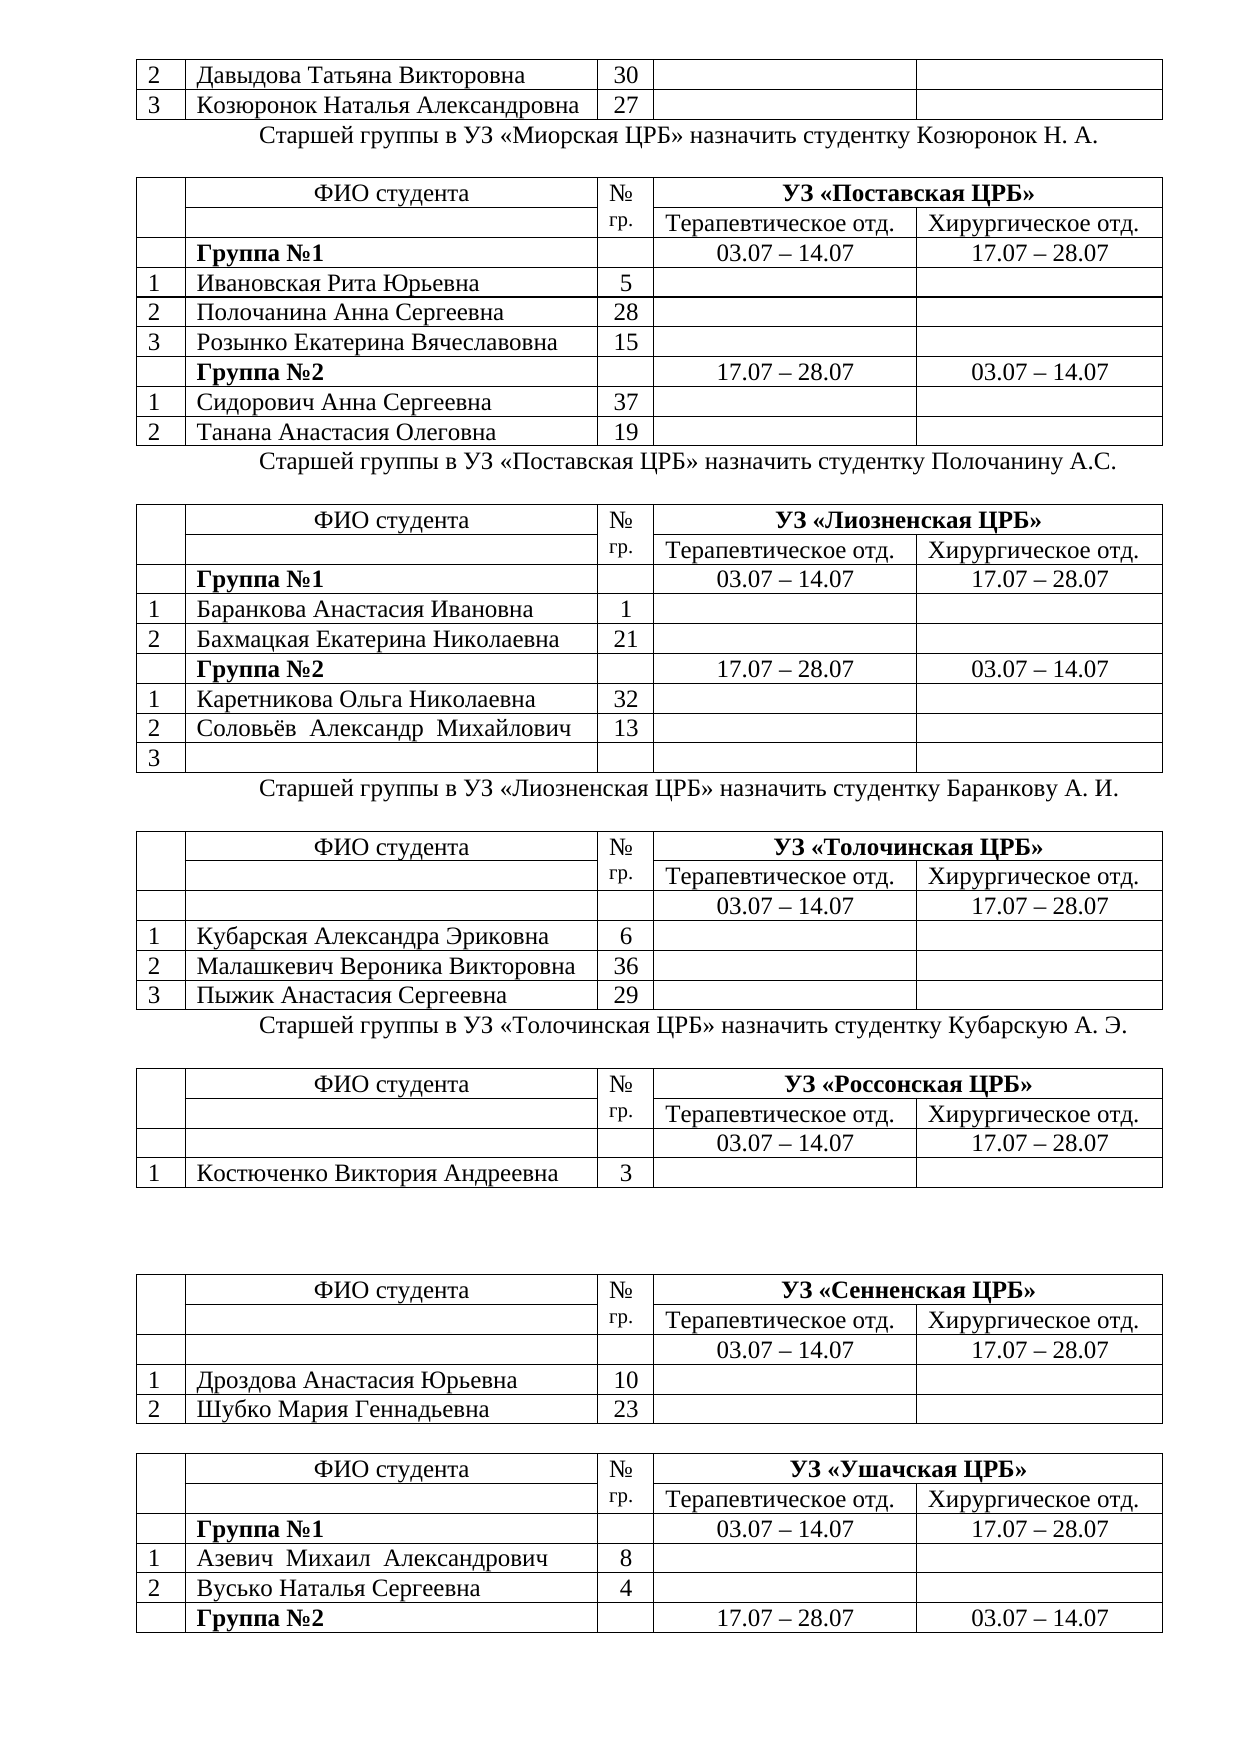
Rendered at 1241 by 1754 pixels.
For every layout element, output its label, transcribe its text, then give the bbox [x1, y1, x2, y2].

table_cell Хирургическое отд. [917, 1484, 1162, 1513]
table_cell [917, 268, 1162, 296]
table_header № [137, 1275, 185, 1334]
table_cell [654, 417, 916, 445]
table_cell [137, 238, 185, 267]
table_header № [137, 832, 185, 890]
table_cell [917, 624, 1162, 653]
table_cell [654, 387, 916, 416]
table_header № гр. [598, 178, 653, 237]
table_cell [137, 891, 185, 920]
table_cell 29 [598, 981, 653, 1009]
table_cell [186, 891, 597, 920]
table_cell [598, 743, 653, 772]
table_header № [137, 505, 185, 563]
table_cell [917, 1544, 1162, 1572]
table_cell 1 [137, 1365, 185, 1393]
table_cell 17.07 – 28.07 [654, 654, 916, 683]
table_cell 2 [137, 624, 185, 653]
table_cell [917, 981, 1162, 1009]
table_cell [917, 1158, 1162, 1187]
table_cell Дроздова Анастасия Юрьевна [186, 1365, 597, 1393]
table_cell 03.07 – 14.07 [654, 1514, 916, 1542]
table_cell 13 [598, 714, 653, 742]
table_cell 3 [137, 90, 185, 119]
table_cell Хирургическое отд. [917, 1305, 1162, 1334]
table_cell [917, 417, 1162, 445]
table_cell [917, 1573, 1162, 1602]
table_cell [598, 357, 653, 386]
table_cell [917, 90, 1162, 119]
table_cell 1 [137, 268, 185, 296]
table_header № [137, 1454, 185, 1513]
table_cell [137, 1603, 185, 1632]
table_cell [654, 1573, 916, 1602]
table_cell 1 [137, 684, 185, 712]
table_cell [598, 238, 653, 267]
table_cell [186, 743, 597, 772]
table_cell 32 [598, 684, 653, 712]
table_cell 03.07 – 14.07 [654, 1129, 916, 1157]
table_cell [917, 594, 1162, 623]
table_cell 03.07 – 14.07 [917, 654, 1162, 683]
table_header № гр. [598, 1069, 653, 1127]
table_cell 03.07 – 14.07 [917, 357, 1162, 386]
table_cell 30 [598, 60, 653, 89]
table_cell 03.07 – 14.07 [917, 1603, 1162, 1632]
text Старшей группы в УЗ «Толочинская ЦРБ» назначить студентку Кубарскую А. Э. [259, 1010, 1181, 1039]
table_cell [137, 1129, 185, 1157]
table_cell Хирургическое отд. [917, 861, 1162, 890]
table_cell Баранкова Анастасия Ивановна [186, 594, 597, 623]
table_cell Группа №1 [186, 238, 597, 267]
table_cell 8 [598, 1544, 653, 1572]
table_cell 2 [137, 417, 185, 445]
table_cell 2 [137, 60, 185, 89]
table_cell [654, 981, 916, 1009]
table_cell 10 [598, 1365, 653, 1393]
table_cell Пыжик Анастасия Сергеевна [186, 981, 597, 1009]
table_cell 36 [598, 951, 653, 979]
table_cell 21 [598, 624, 653, 653]
table_cell 03.07 – 14.07 [654, 1335, 916, 1364]
table_cell 17.07 – 28.07 [917, 1514, 1162, 1542]
table_cell [654, 684, 916, 712]
table_cell [598, 565, 653, 593]
table_cell [654, 714, 916, 742]
table_cell [137, 1514, 185, 1542]
table_cell Кубарская Александра Эриковна [186, 921, 597, 950]
table_cell 2 [137, 1573, 185, 1602]
table_cell [598, 1335, 653, 1364]
table_cell [598, 1129, 653, 1157]
table_header УЗ «Толочинская ЦРБ» [654, 832, 1162, 860]
table_cell [654, 1365, 916, 1393]
table_cell Сидорович Анна Сергеевна [186, 387, 597, 416]
table_cell 23 [598, 1395, 653, 1423]
text Старшей группы в УЗ «Миорская ЦРБ» назначить студентку Козюронок Н. А. [259, 120, 1181, 148]
table_cell Розынко Екатерина Вячеславовна [186, 327, 597, 356]
table_cell [917, 298, 1162, 326]
table_cell [598, 1603, 653, 1632]
table_cell [186, 535, 597, 563]
table_cell [654, 298, 916, 326]
table_cell 2 [137, 298, 185, 326]
table_cell Азевич Михаил Александрович [186, 1544, 597, 1572]
table_cell [917, 387, 1162, 416]
table_cell 1 [137, 1158, 185, 1187]
table_header ФИО студента [186, 1275, 597, 1304]
table_header ФИО студента [186, 178, 597, 207]
table_cell 4 [598, 1573, 653, 1602]
table_header № гр. [598, 1275, 653, 1334]
table_cell Козюронок Наталья Александровна [186, 90, 597, 119]
table_cell [917, 714, 1162, 742]
table_cell 17.07 – 28.07 [917, 891, 1162, 920]
table_cell Хирургическое отд. [917, 535, 1162, 563]
table_cell [917, 921, 1162, 950]
table_cell [654, 1544, 916, 1572]
table_header УЗ «Сенненская ЦРБ» [654, 1275, 1162, 1304]
table_cell [137, 654, 185, 683]
table_cell Группа №1 [186, 565, 597, 593]
table_header № гр. [598, 832, 653, 890]
table_cell [654, 60, 916, 89]
table_cell Соловьёв Александр Михайлович [186, 714, 597, 742]
table_cell [654, 90, 916, 119]
table_cell Ивановская Рита Юрьевна [186, 268, 597, 296]
table_cell [654, 743, 916, 772]
table_cell [186, 208, 597, 237]
table_cell 17.07 – 28.07 [917, 1335, 1162, 1364]
table_cell Танана Анастасия Олеговна [186, 417, 597, 445]
table_header УЗ «Поставская ЦРБ» [654, 178, 1162, 207]
table_cell 5 [598, 268, 653, 296]
table_cell [917, 743, 1162, 772]
table_cell [598, 891, 653, 920]
table_cell Терапевтическое отд. [654, 1305, 916, 1334]
table_cell 17.07 – 28.07 [917, 565, 1162, 593]
table_cell Терапевтическое отд. [654, 861, 916, 890]
table_cell 03.07 – 14.07 [654, 565, 916, 593]
table_cell 1 [137, 1544, 185, 1572]
table_cell [137, 1335, 185, 1364]
table_cell 37 [598, 387, 653, 416]
table_cell 17.07 – 28.07 [654, 357, 916, 386]
table_cell Терапевтическое отд. [654, 1484, 916, 1513]
table_cell [598, 654, 653, 683]
table_cell Давыдова Татьяна Викторовна [186, 60, 597, 89]
table_cell 2 [137, 951, 185, 979]
table_cell Хирургическое отд. [917, 1099, 1162, 1127]
table_cell Шубко Мария Геннадьевна [186, 1395, 597, 1423]
table_cell 03.07 – 14.07 [654, 238, 916, 267]
table_cell Группа №2 [186, 1603, 597, 1632]
table_cell 3 [137, 327, 185, 356]
table_cell 2 [137, 1395, 185, 1423]
table_header ФИО студента [186, 505, 597, 534]
table_cell 6 [598, 921, 653, 950]
table_cell [654, 951, 916, 979]
table_cell 03.07 – 14.07 [654, 891, 916, 920]
table_header № [137, 1069, 185, 1127]
table_cell Бахмацкая Екатерина Николаевна [186, 624, 597, 653]
table_cell Группа №2 [186, 654, 597, 683]
table_cell [137, 357, 185, 386]
text Старшей группы в УЗ «Лиозненская ЦРБ» назначить студентку Баранкову А. И. [259, 773, 1181, 802]
table_cell 17.07 – 28.07 [917, 238, 1162, 267]
table_header УЗ «Лиозненская ЦРБ» [654, 505, 1162, 534]
table_cell Терапевтическое отд. [654, 535, 916, 563]
table_header ФИО студента [186, 1069, 597, 1098]
text Старшей группы в УЗ «Поставская ЦРБ» назначить студентку Полочанину А.С. [259, 446, 1181, 475]
table_cell 28 [598, 298, 653, 326]
table_cell [654, 624, 916, 653]
table_cell [186, 861, 597, 890]
table_cell 17.07 – 28.07 [917, 1129, 1162, 1157]
table_cell [598, 1514, 653, 1542]
table_cell Вусько Наталья Сергеевна [186, 1573, 597, 1602]
table_cell Костюченко Виктория Андреевна [186, 1158, 597, 1187]
table_cell 15 [598, 327, 653, 356]
table_header УЗ «Россонская ЦРБ» [654, 1069, 1162, 1098]
table_cell [917, 60, 1162, 89]
table_cell 3 [137, 981, 185, 1009]
table_cell 3 [137, 743, 185, 772]
table_cell [654, 327, 916, 356]
table_cell Каретникова Ольга Николаевна [186, 684, 597, 712]
table_cell 27 [598, 90, 653, 119]
table_cell 3 [598, 1158, 653, 1187]
table_cell Группа №2 [186, 357, 597, 386]
table_cell [186, 1129, 597, 1157]
table_cell 19 [598, 417, 653, 445]
table_header № гр. [598, 1454, 653, 1513]
table_cell [654, 921, 916, 950]
table_cell 1 [137, 594, 185, 623]
table_cell Терапевтическое отд. [654, 1099, 916, 1127]
table_cell [654, 1395, 916, 1423]
table_header № [137, 178, 185, 237]
table_header ФИО студента [186, 832, 597, 860]
table_cell [186, 1305, 597, 1334]
table_cell 1 [137, 921, 185, 950]
table_cell [137, 565, 185, 593]
table_cell [654, 594, 916, 623]
table_cell [654, 1158, 916, 1187]
table_cell [186, 1484, 597, 1513]
table_cell [186, 1335, 597, 1364]
table_cell Полочанина Анна Сергеевна [186, 298, 597, 326]
table_cell 17.07 – 28.07 [654, 1603, 916, 1632]
table_header УЗ «Ушачская ЦРБ» [654, 1454, 1162, 1483]
table_cell [917, 1365, 1162, 1393]
table_cell [917, 684, 1162, 712]
table_cell [654, 268, 916, 296]
table_cell [917, 327, 1162, 356]
table_cell 1 [137, 387, 185, 416]
table_cell 2 [137, 714, 185, 742]
table_cell Хирургическое отд. [917, 208, 1162, 237]
table_cell [917, 951, 1162, 979]
table_cell 1 [598, 594, 653, 623]
table_cell [186, 1099, 597, 1127]
table_cell Группа №1 [186, 1514, 597, 1542]
table_cell [917, 1395, 1162, 1423]
table_cell Малашкевич Вероника Викторовна [186, 951, 597, 979]
table_header № гр. [598, 505, 653, 563]
table_cell Терапевтическое отд. [654, 208, 916, 237]
table_header ФИО студента [186, 1454, 597, 1483]
